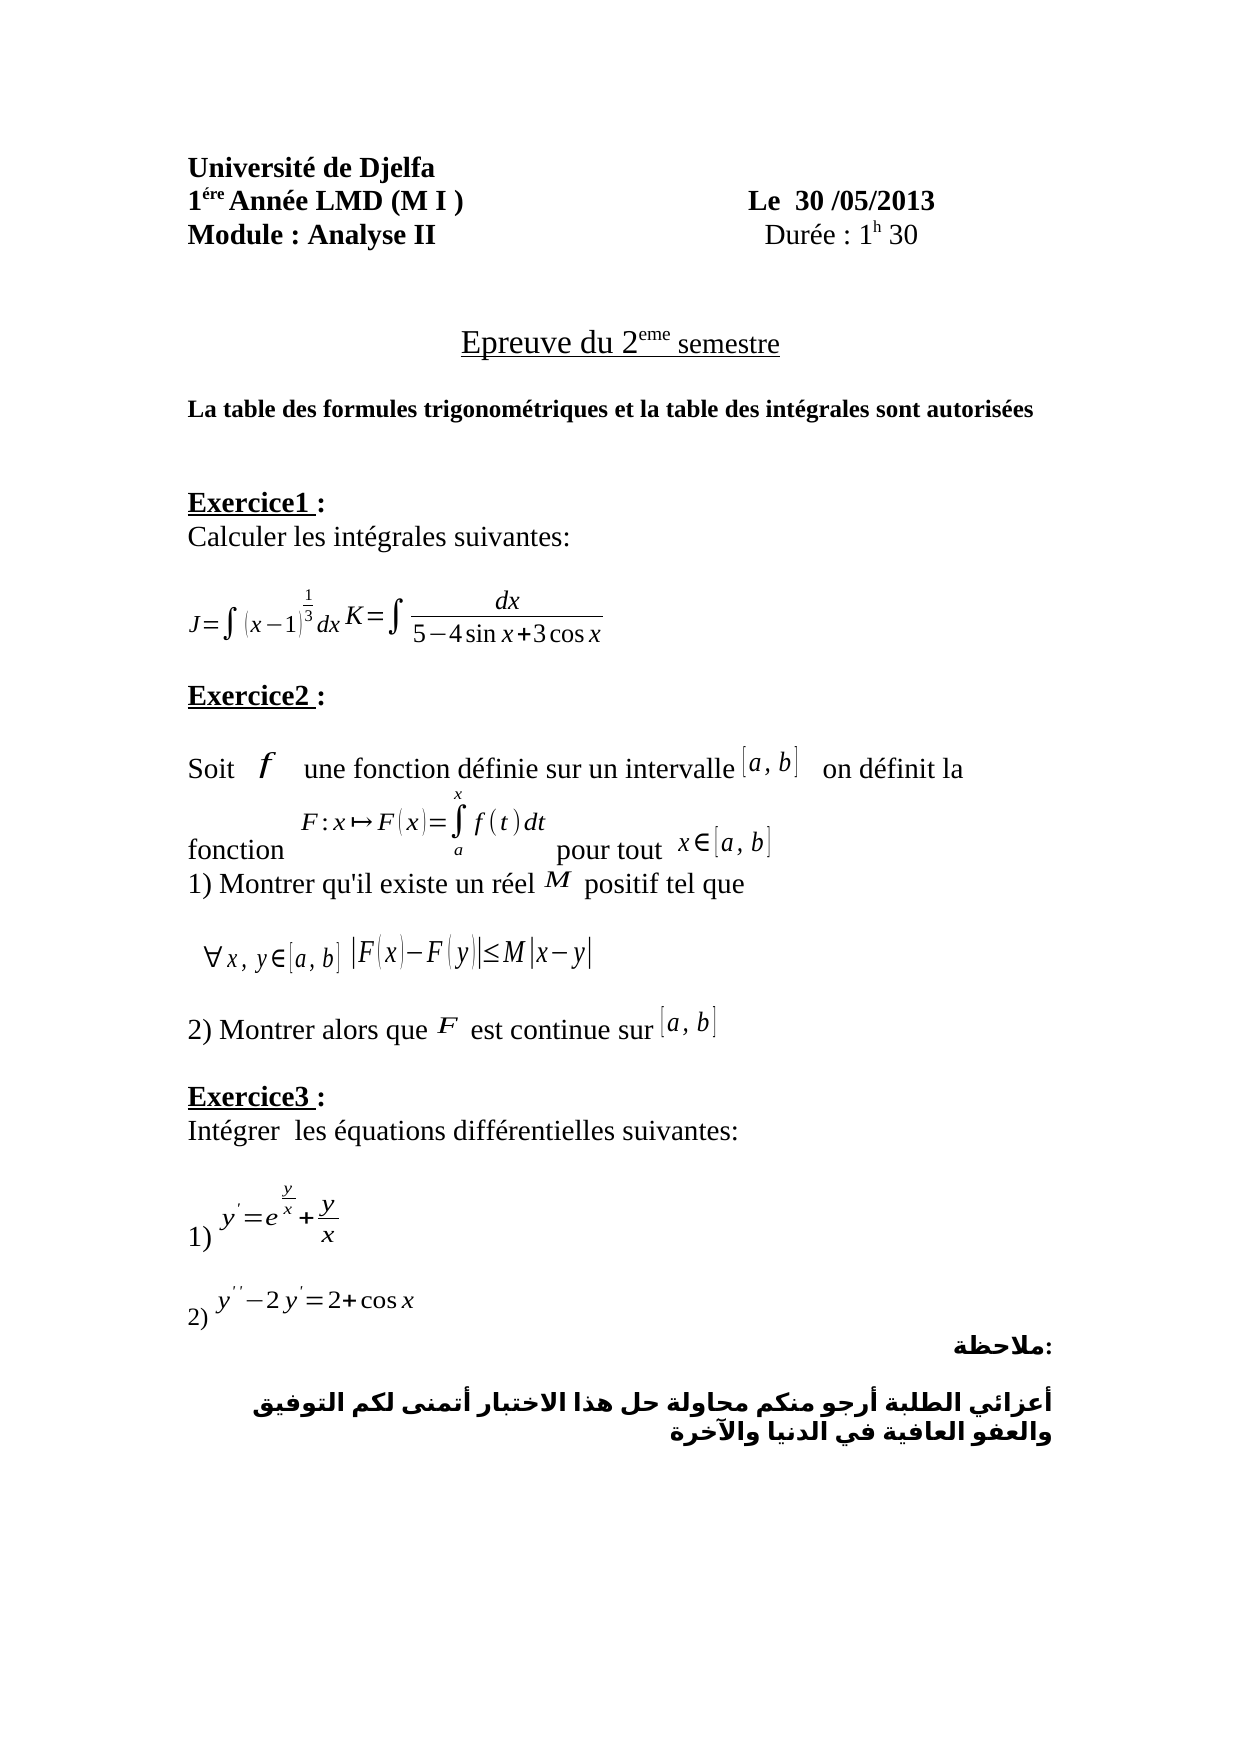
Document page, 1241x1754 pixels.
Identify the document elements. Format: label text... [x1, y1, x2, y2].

text 1ére Année LMD (M I ) Le 30 /05/2013 [187, 183, 1053, 217]
text Exercice3 : [187, 1079, 1053, 1113]
text Epreuve du 2eme semestre [187, 322, 1053, 361]
text أعزائي الطلبة أرجو منكم محاولة حل هذا الاختبار أتمنى لكم التوفيق والعفو العافية في الدنيا والآخرة [187, 1388, 1053, 1446]
text La table des formules trigonométriques et la table des intégrales sont autorisées [187, 394, 1053, 423]
text Exercice1 : [187, 485, 1053, 519]
text 1) Montrer qu'il existe un réel positif tel que [187, 866, 1053, 899]
text 1) [187, 1180, 1053, 1253]
text Exercice2 : [187, 678, 1053, 711]
text ملاحظة: [187, 1331, 1053, 1359]
text Soit une fonction définie sur un intervalle on définit la fonction pour tout [187, 745, 1053, 866]
text 2) Montrer alors que est continue sur [187, 1006, 1053, 1046]
text Intégrer les équations différentielles suivantes: [187, 1113, 1053, 1146]
text Calculer les intégrales suivantes: [187, 519, 1053, 552]
text 2) [187, 1282, 1053, 1331]
text Université de Djelfa [187, 150, 1053, 183]
text Module : Analyse II Durée : 1h 30 [187, 217, 1053, 251]
